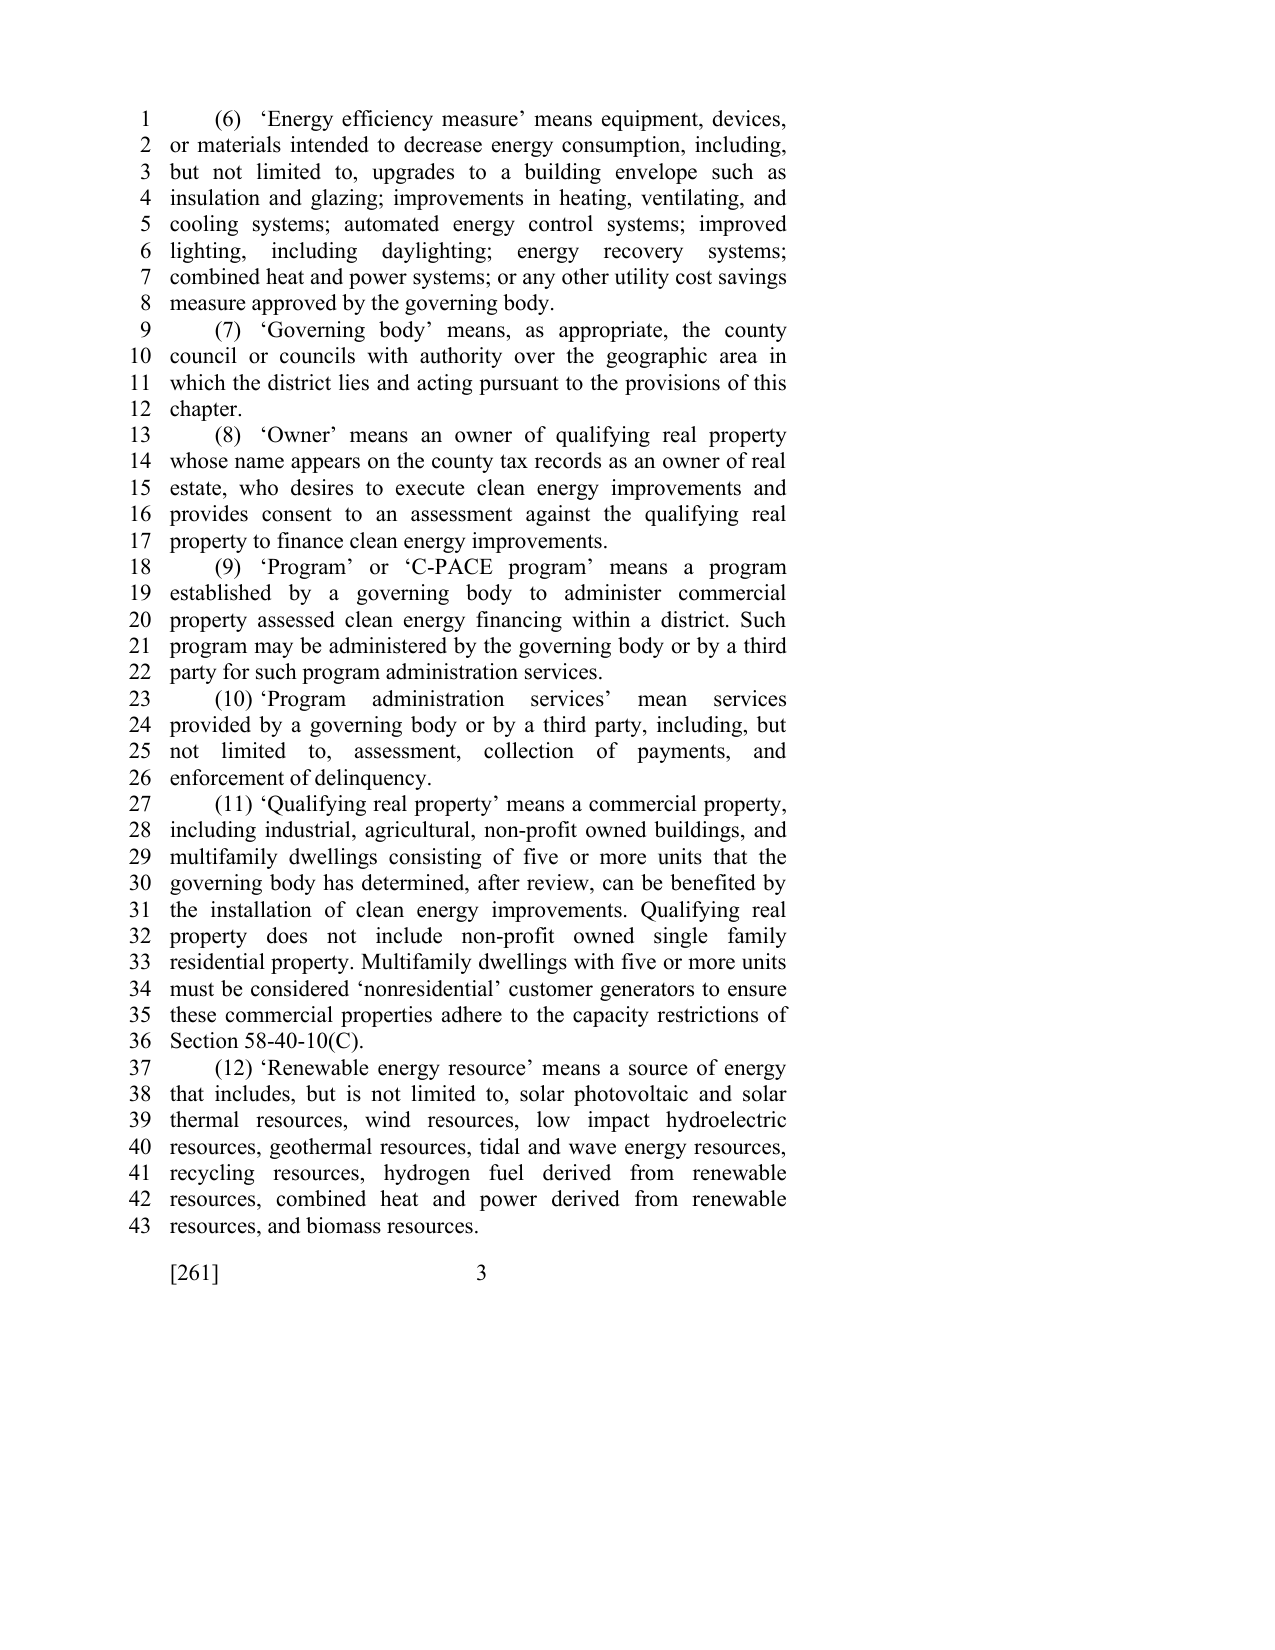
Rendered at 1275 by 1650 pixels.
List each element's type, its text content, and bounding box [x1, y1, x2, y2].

text (12) ‘Renewable energy resource’ means a source of energy that includes, but is not limited to, solar photovoltaic and solar thermal resources, wind resources, low impact hydroelectric resources, geothermal resources, tidal and wave energy resources, recycling resources, hydrogen fuel derived from renewable resources, combined heat and power derived from renewable resources, and biomass resources. [169, 1054, 787, 1238]
text (11) ‘Qualifying real property’ means a commercial property, including industrial, agricultural, non-profit owned buildings, and multifamily dwellings consisting of five or more units that the governing body has determined, after review, can be benefited by the installation of clean energy improvements. Qualifying real property does not include non-profit owned single family residential property. Multifamily dwellings with five or more units must be considered ‘nonresidential’ customer generators to ensure these commercial properties adhere to the capacity restrictions of Section 58-40-10(C). [169, 790, 787, 1054]
text (7) ‘Governing body’ means, as appropriate, the county council or councils with authority over the geographic area in which the district lies and acting pursuant to the provisions of this chapter. [169, 316, 787, 421]
text (6) ‘Energy efficiency measure’ means equipment, devices, or materials intended to decrease energy consumption, including, but not limited to, upgrades to a building envelope such as insulation and glazing; improvements in heating, ventilating, and cooling systems; automated energy control systems; improved lighting, including daylighting; energy recovery systems; combined heat and power systems; or any other utility cost savings measure approved by the governing body. [169, 105, 787, 316]
text (9) ‘Program’ or ‘C-PACE program’ means a program established by a governing body to administer commercial property assessed clean energy financing within a district. Such program may be administered by the governing body or by a third party for such program administration services. [169, 553, 787, 685]
text (10) ‘Program administration services’ mean services provided by a governing body or by a third party, including, but not limited to, assessment, collection of payments, and enforcement of delinquency. [169, 685, 787, 790]
text (8) ‘Owner’ means an owner of qualifying real property whose name appears on the county tax records as an owner of real estate, who desires to execute clean energy improvements and provides consent to an assessment against the qualifying real property to finance clean energy improvements. [169, 421, 787, 553]
